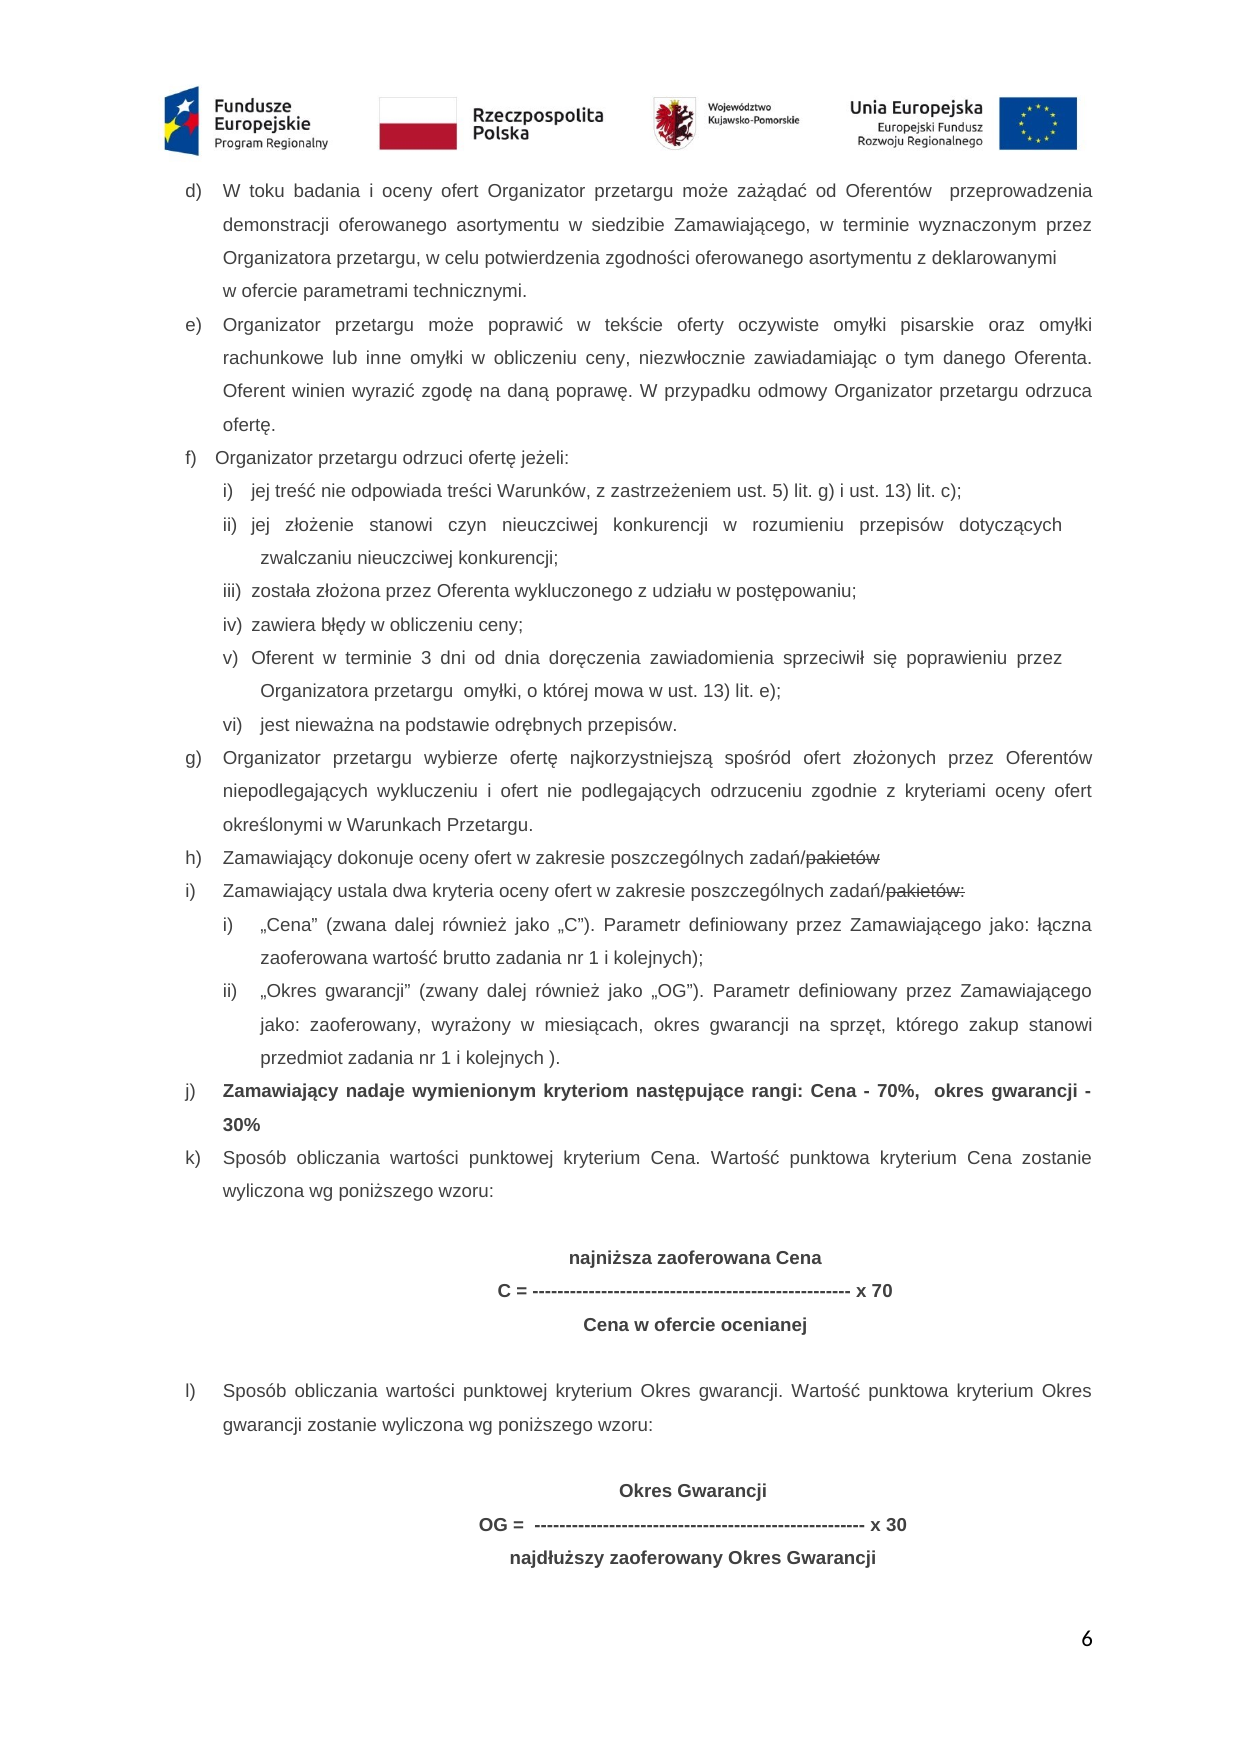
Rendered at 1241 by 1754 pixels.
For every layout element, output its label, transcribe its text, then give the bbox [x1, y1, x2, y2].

picture [147, 73, 1093, 172]
list C = --------------------------------------------------- x 70 [298, 1271, 1093, 1304]
list najdłuższy zaoferowany Okres Gwarancji [293, 1538, 1093, 1571]
list zawiera błędy w obliczeniu ceny; [223, 604, 1063, 638]
text w ofercie parametrami technicznymi. [223, 271, 1093, 304]
list Cena w ofercie ocenianej [298, 1304, 1093, 1338]
list Organizator przetargu wybierze ofertę najkorzystniejszą spośród ofert złożonych przez Oferentów niepodlegających wykluczeniu i ofert nie podlegających odrzuceniu zgodnie z kryteriami oceny ofert określonymi w Warunkach Przetargu. [185, 738, 1093, 838]
list została złożona przez Oferenta wykluczonego z udziału w postępowaniu; [223, 571, 1063, 604]
list Sposób obliczania wartości punktowej kryterium Cena. Wartość punktowa kryterium Cena zostanie wyliczona wg poniższego wzoru: [185, 1138, 1093, 1204]
list „Okres gwarancji” (zwany dalej również jako „OG”). Parametr definiowany przez Zamawiającego jako: zaoferowany, wyrażony w miesiącach, okres gwarancji na sprzęt, którego zakup stanowi przedmiot zadania nr 1 i kolejnych ). [223, 971, 1093, 1071]
list jej złożenie stanowi czyn nieuczciwej konkurencji w rozumieniu przepisów dotyczących zwalczaniu nieuczciwej konkurencji; [223, 504, 1063, 571]
list „Cena” (zwana dalej również jako „C”). Parametr definiowany przez Zamawiającego jako: łączna zaoferowana wartość brutto zadania nr 1 i kolejnych); [223, 904, 1093, 971]
list W toku badania i oceny ofert Organizator przetargu może zażądać od Oferentów przeprowadzenia demonstracji oferowanego asortymentu w siedzibie Zamawiającego, w terminie wyznaczonym przez Organizatora przetargu, w celu potwierdzenia zgodności oferowanego asortymentu z deklarowanymi [185, 172, 1093, 271]
list najniższa zaoferowana Cena [298, 1238, 1093, 1271]
list Organizator przetargu może poprawić w tekście oferty oczywiste omyłki pisarskie oraz omyłki rachunkowe lub inne omyłki w obliczeniu ceny, niezwłocznie zawiadamiając o tym danego Oferenta. Oferent winien wyrazić zgodę na daną poprawę. W przypadku odmowy Organizator przetargu odrzuca ofertę. [185, 304, 1093, 438]
list Zamawiający ustala dwa kryteria oceny ofert w zakresie poszczególnych zadań/pakietów: [185, 871, 1093, 904]
list Oferent w terminie 3 dni od dnia doręczenia zawiadomienia sprzeciwił się poprawieniu przez Organizatora przetargu omyłki, o której mowa w ust. 13) lit. e); [223, 638, 1063, 704]
list Sposób obliczania wartości punktowej kryterium Okres gwarancji. Wartość punktowa kryterium Okres gwarancji zostanie wyliczona wg poniższego wzoru: [185, 1371, 1093, 1438]
list Zamawiający dokonuje oceny ofert w zakresie poszczególnych zadań/pakietów [185, 838, 1093, 871]
list Zamawiający nadaje wymienionym kryteriom następujące rangi: Cena - 70%, okres gwarancji - 30% [185, 1071, 1093, 1138]
list jej treść nie odpowiada treści Warunków, z zastrzeżeniem ust. 5) lit. g) i ust. 13) lit. c); [223, 471, 1063, 504]
text OG = ----------------------------------------------------- x 30 [293, 1504, 1093, 1538]
list Okres Gwarancji [293, 1471, 1093, 1504]
list jest nieważna na podstawie odrębnych przepisów. [223, 704, 1093, 738]
list Organizator przetargu odrzuci ofertę jeżeli: [185, 438, 1063, 471]
